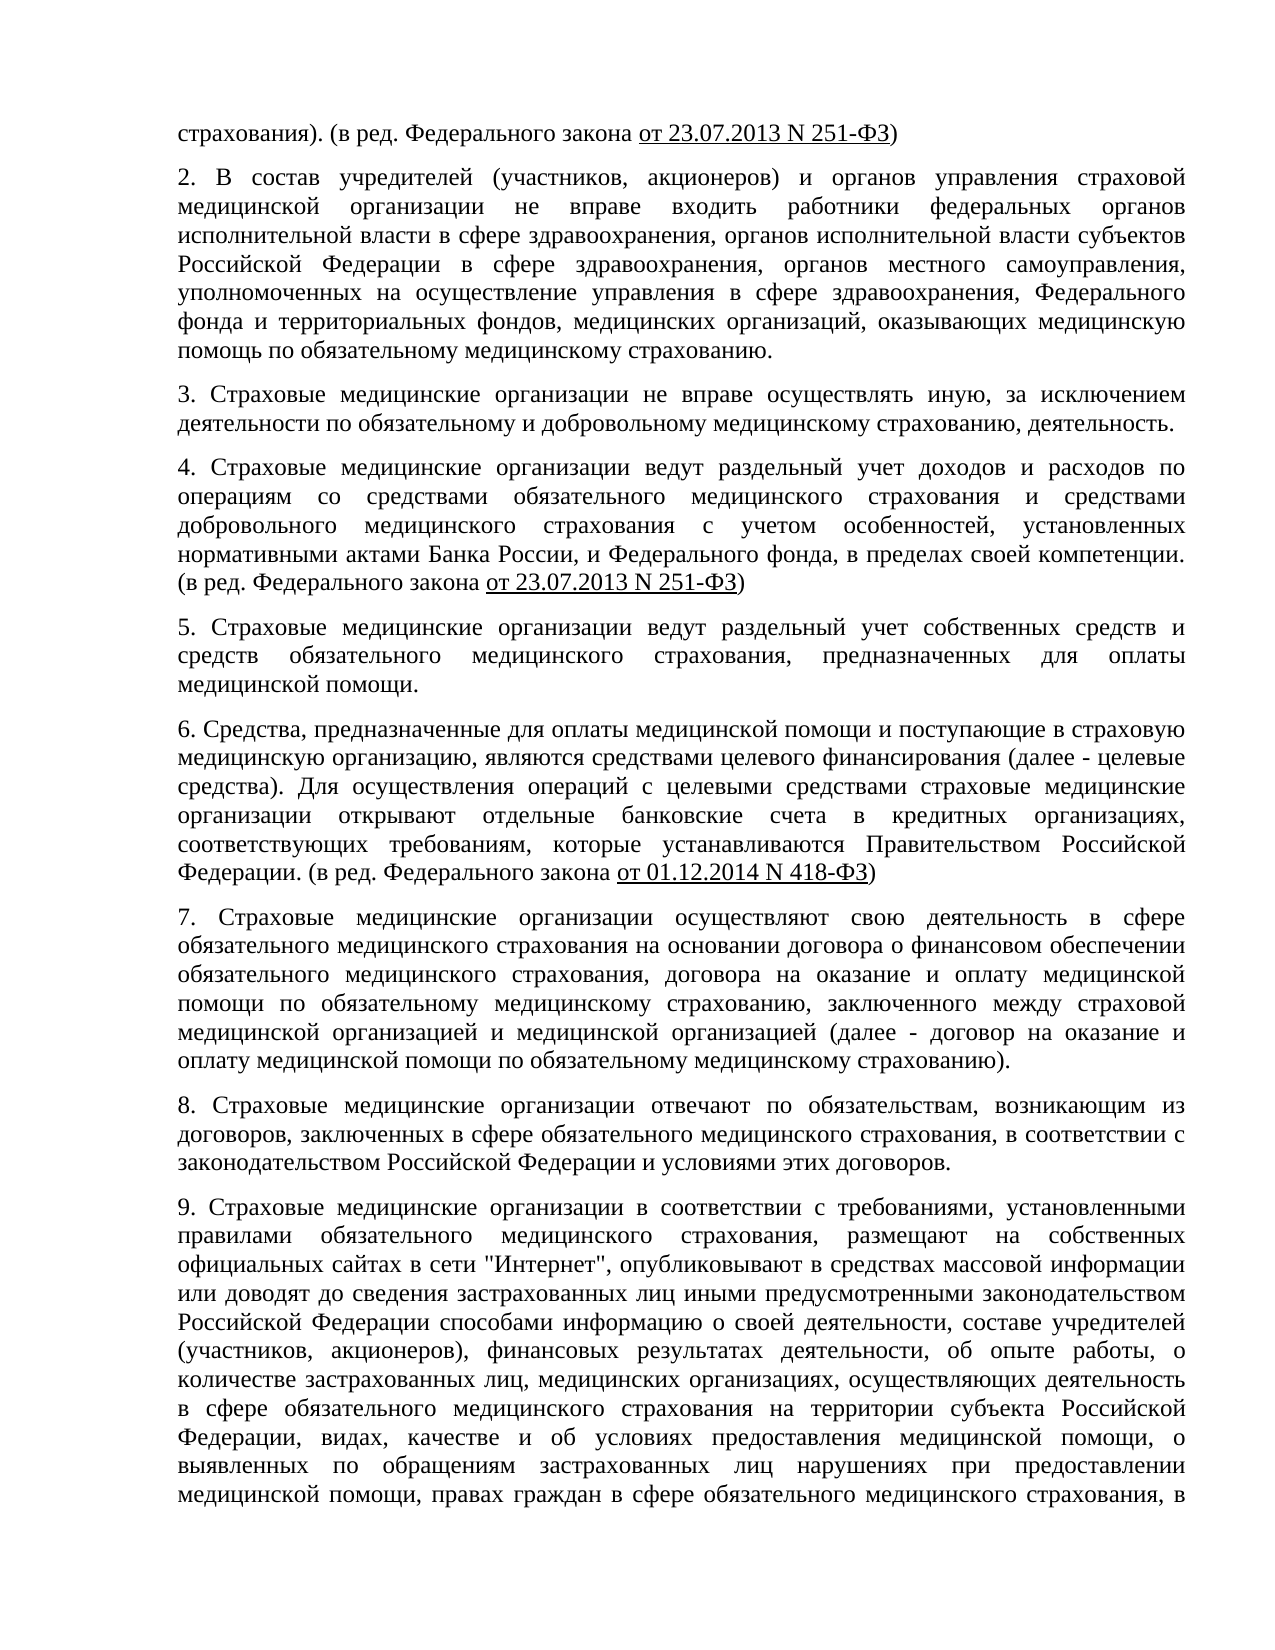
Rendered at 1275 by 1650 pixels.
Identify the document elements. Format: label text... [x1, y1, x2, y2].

text 8. Страховые медицинские организации отвечают по обязательствам, возникающим из договоров, заключенных в сфере обязательного медицинского страхования, в соответствии с законодательством Российской Федерации и условиями этих договоров. [177, 1090, 1186, 1176]
text 6. Средства, предназначенные для оплаты медицинской помощи и поступающие в страховую медицинскую организацию, являются средствами целевого финансирования (далее - целевые средства). Для осуществления операций с целевыми средствами страховые медицинские организации открывают отдельные банковские счета в кредитных организациях, соответствующих требованиям, которые устанавливаются Правительством Российской Федерации. (в ред. Федерального закона от 01.12.2014 N 418-ФЗ) [177, 714, 1186, 886]
text 2. В состав учредителей (участников, акционеров) и органов управления страховой медицинской организации не вправе входить работники федеральных органов исполнительной власти в сфере здравоохранения, органов исполнительной власти субъектов Российской Федерации в сфере здравоохранения, органов местного самоуправления, уполномоченных на осуществление управления в сфере здравоохранения, Федерального фонда и территориальных фондов, медицинских организаций, оказывающих медицинскую помощь по обязательному медицинскому страхованию. [177, 162, 1186, 364]
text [177, 1192, 1186, 1508]
text 3. Страховые медицинские организации не вправе осуществлять иную, за исключением деятельности по обязательному и добровольному медицинскому страхованию, деятельность. [177, 379, 1186, 437]
text 4. Страховые медицинские организации ведут раздельный учет доходов и расходов по операциям со средствами обязательного медицинского страхования и средствами добровольного медицинского страхования с учетом особенностей, установленных нормативными актами Банка России, и Федерального фонда, в пределах своей компетенции. (в ред. Федерального закона от 23.07.2013 N 251-ФЗ) [177, 452, 1186, 596]
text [177, 118, 1186, 147]
text 5. Страховые медицинские организации ведут раздельный учет собственных средств и средств обязательного медицинского страхования, предназначенных для оплаты медицинской помощи. [177, 612, 1186, 698]
text 7. Страховые медицинские организации осуществляют свою деятельность в сфере обязательного медицинского страхования на основании договора о финансовом обеспечении обязательного медицинского страхования, договора на оказание и оплату медицинской помощи по обязательному медицинскому страхованию, заключенного между страховой медицинской организацией и медицинской организацией (далее - договор на оказание и оплату медицинской помощи по обязательному медицинскому страхованию). [177, 902, 1186, 1074]
